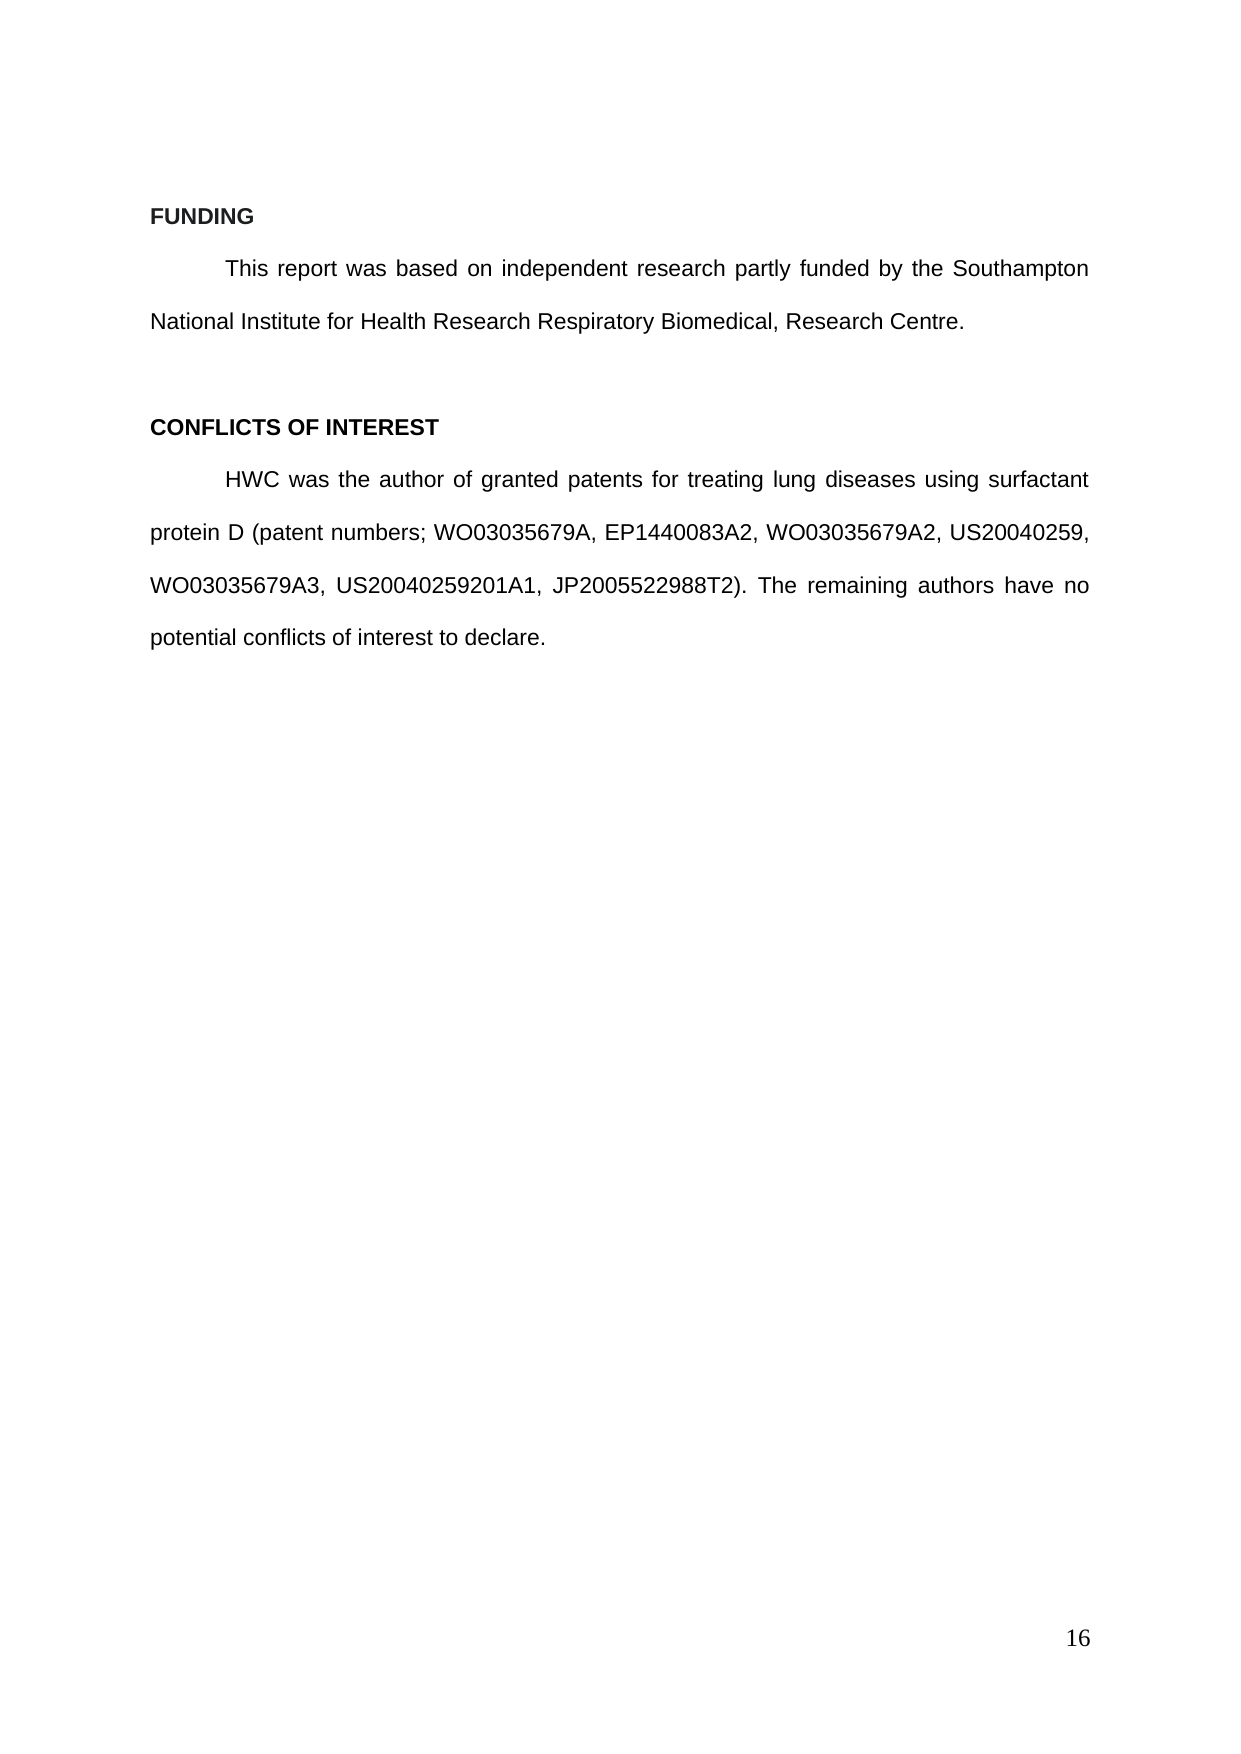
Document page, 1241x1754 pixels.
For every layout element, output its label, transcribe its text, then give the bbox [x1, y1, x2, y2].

text HWC was the author of granted patents for treating lung diseases using surfactant protein D (patent numbers; WO03035679A, EP1440083A2, WO03035679A2, US20040259, WO03035679A3, US20040259201A1, JP2005522988T2). The remaining authors have no potential conflicts of interest to declare. [150, 466, 1090, 651]
text FUNDING [150, 203, 1090, 229]
text CONFLICTS OF INTEREST [150, 413, 1090, 440]
text This report was based on independent research partly funded by the Southampton National Institute for Health Research Respiratory Biomedical, Research Centre. [150, 255, 1090, 334]
